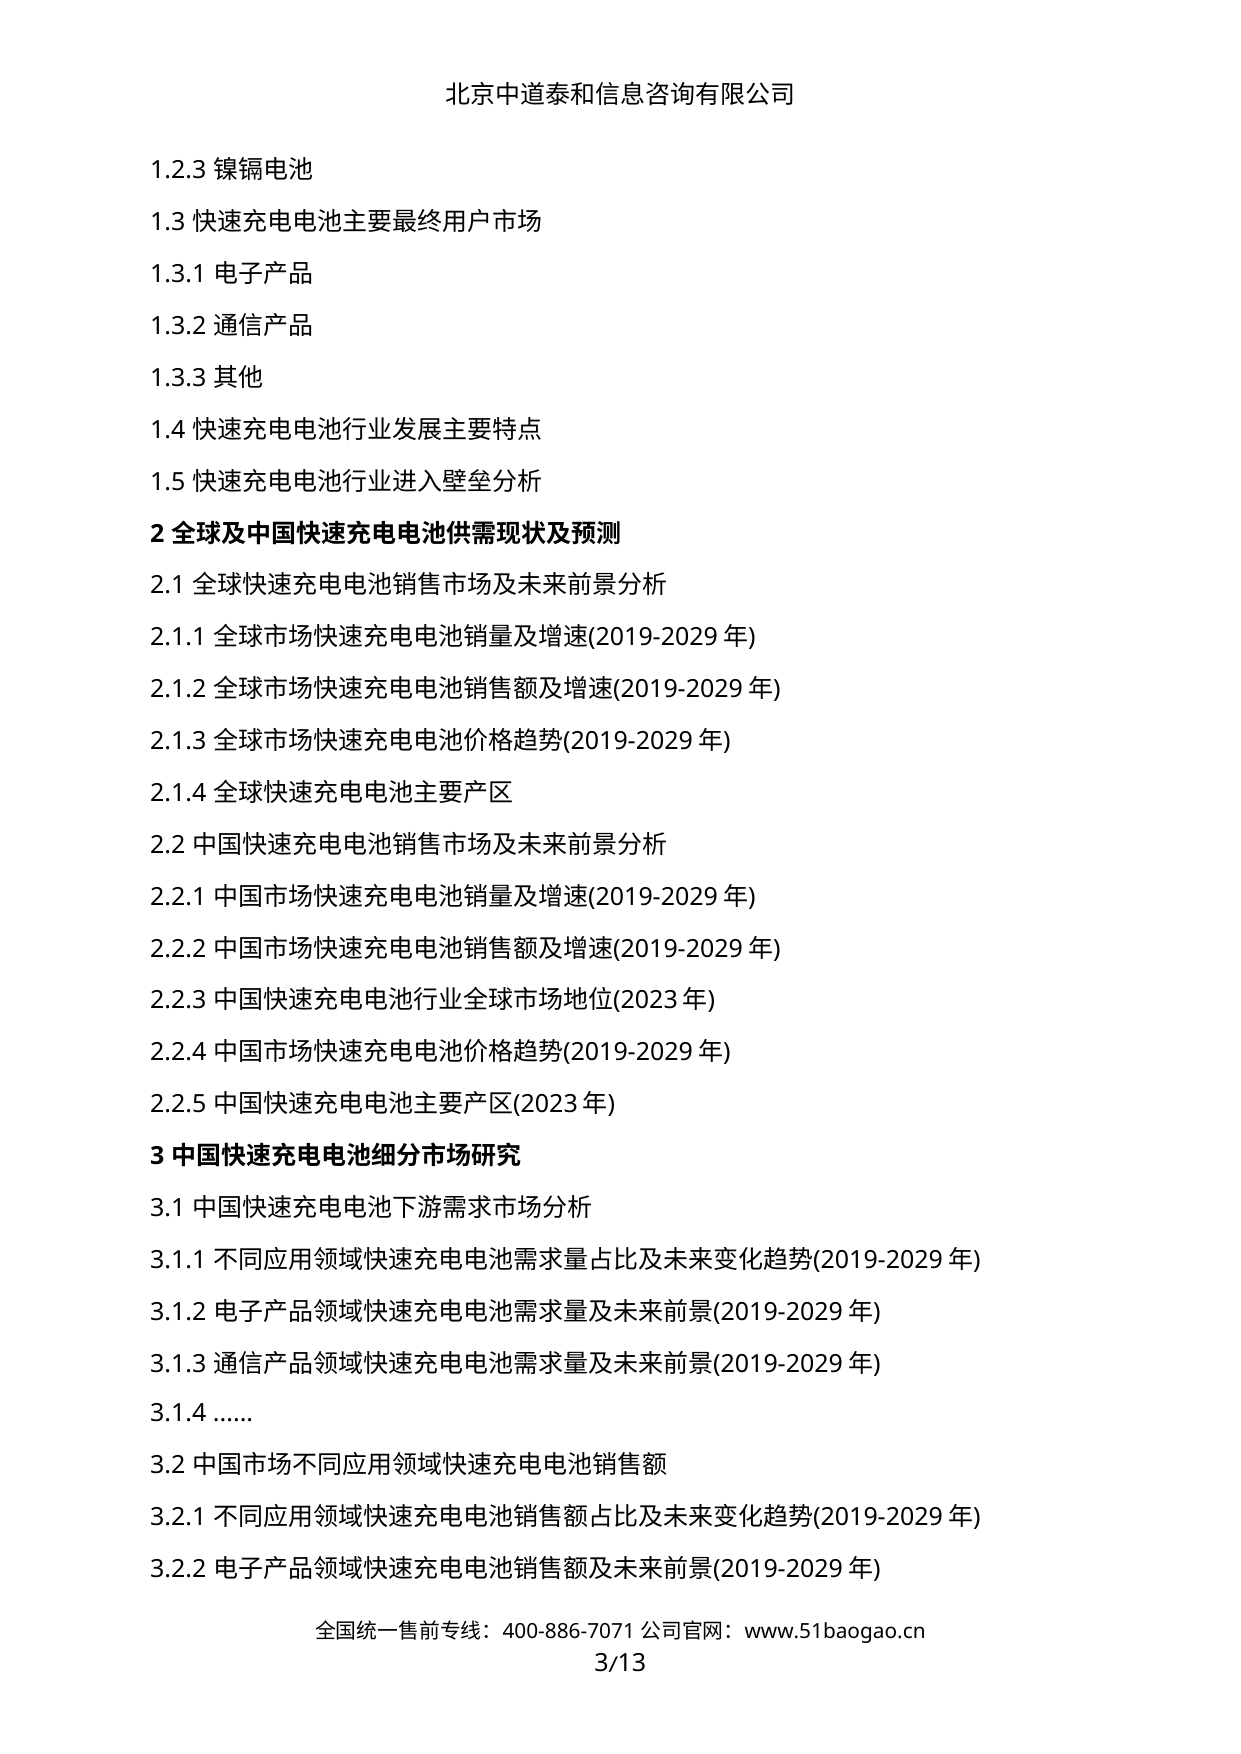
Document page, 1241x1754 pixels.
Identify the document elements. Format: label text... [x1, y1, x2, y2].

text 3.1.4 ...... [150, 1395, 1090, 1429]
text 3.2.1 不同应用领域快速充电电池销售额占比及未来变化趋势(2019-2029年) [150, 1497, 1090, 1533]
text 2 全球及中国快速充电电池供需现状及预测 [150, 513, 1090, 549]
text 2.1.1 全球市场快速充电电池销量及增速(2019-2029年) [150, 617, 1090, 653]
text 3.1.2 电子产品领域快速充电电池需求量及未来前景(2019-2029年) [150, 1291, 1090, 1327]
text 3.2.2 电子产品领域快速充电电池销售额及未来前景(2019-2029年) [150, 1548, 1090, 1585]
text 1.4 快速充电电池行业发展主要特点 [150, 409, 1090, 446]
text 1.5 快速充电电池行业进入壁垒分析 [150, 461, 1090, 497]
text 2.2.3 中国快速充电电池行业全球市场地位(2023年) [150, 980, 1090, 1016]
text 2.2 中国快速充电电池销售市场及未来前景分析 [150, 824, 1090, 861]
text 2.1.4 全球快速充电电池主要产区 [150, 772, 1090, 809]
text 3 中国快速充电电池细分市场研究 [150, 1136, 1090, 1172]
text 2.1 全球快速充电电池销售市场及未来前景分析 [150, 565, 1090, 601]
text 3.2 中国市场不同应用领域快速充电电池销售额 [150, 1445, 1090, 1481]
text 2.2.1 中国市场快速充电电池销量及增速(2019-2029年) [150, 876, 1090, 912]
text 2.1.3 全球市场快速充电电池价格趋势(2019-2029年) [150, 721, 1090, 757]
text 3.1.3 通信产品领域快速充电电池需求量及未来前景(2019-2029年) [150, 1343, 1090, 1379]
text 3.1.1 不同应用领域快速充电电池需求量占比及未来变化趋势(2019-2029年) [150, 1239, 1090, 1276]
text 1.3.1 电子产品 [150, 254, 1090, 290]
text 1.3.3 其他 [150, 357, 1090, 394]
text 1.3 快速充电电池主要最终用户市场 [150, 202, 1090, 238]
text 3.1 中国快速充电电池下游需求市场分析 [150, 1187, 1090, 1224]
text 2.1.2 全球市场快速充电电池销售额及增速(2019-2029年) [150, 669, 1090, 705]
text 1.3.2 通信产品 [150, 306, 1090, 342]
text 2.2.4 中国市场快速充电电池价格趋势(2019-2029年) [150, 1032, 1090, 1068]
text 2.2.5 中国快速充电电池主要产区(2023年) [150, 1084, 1090, 1120]
text 1.2.3 镍镉电池 [150, 150, 1090, 186]
text 2.2.2 中国市场快速充电电池销售额及增速(2019-2029年) [150, 928, 1090, 964]
